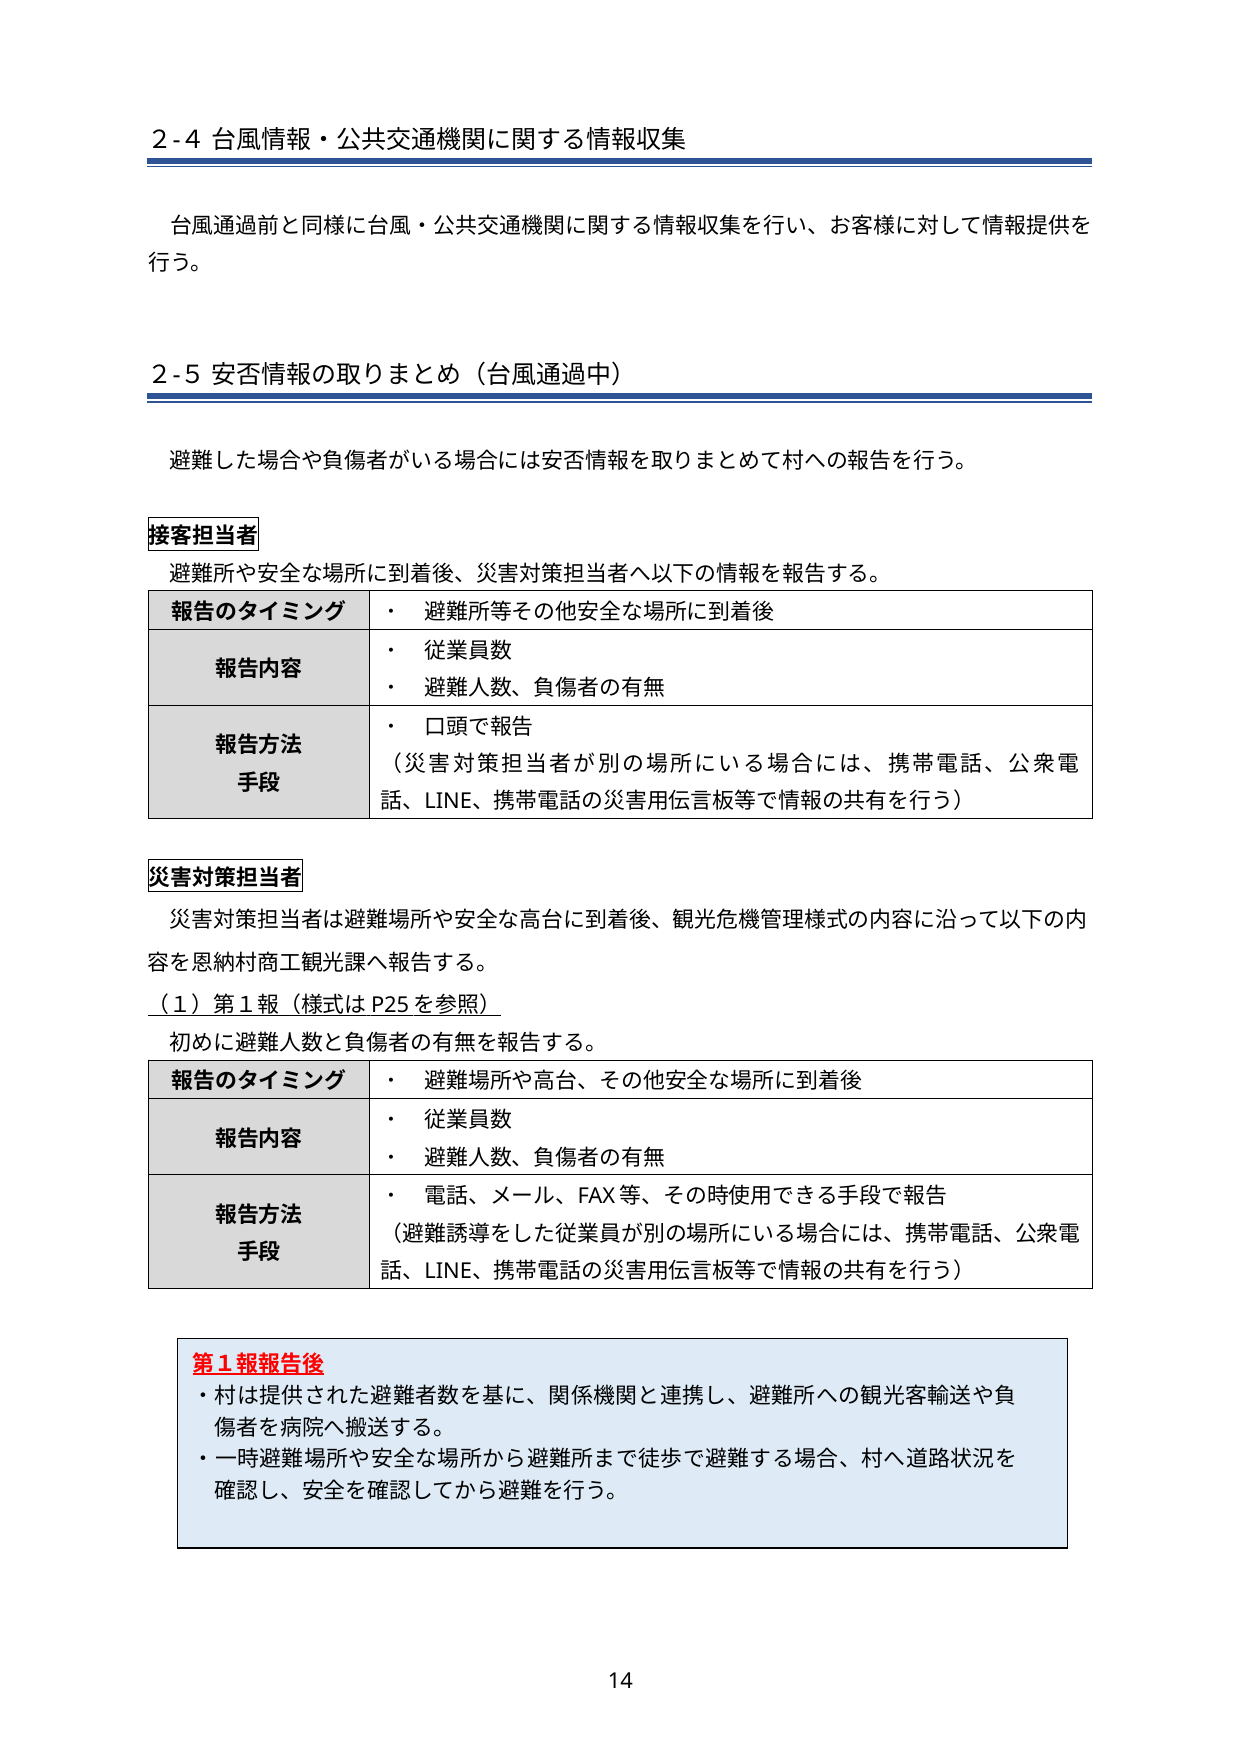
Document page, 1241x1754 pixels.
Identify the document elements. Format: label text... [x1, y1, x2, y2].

table_cell 電話、メール、FAX等、その時使用できる手段で報告 （避難誘導をした従業員が別の場所にいる場合には、携帯電話、公衆電話、LINE、携帯電話の災害用伝言板等で情報の共有を行う） [370, 1175, 1092, 1288]
subtitle 台風情報・公共交通機関に関する情報収集 [147, 120, 1092, 158]
text 避難所や安全な場所に到着後、災害対策担当者へ以下の情報を報告する。 [148, 553, 1092, 590]
subtitle 安否情報の取りまとめ（台風通過中） [147, 355, 1092, 393]
table_cell 報告方法 手段 [149, 1175, 369, 1288]
table_cell 報告内容 [149, 1099, 369, 1174]
text （１）第１報（様式はP25を参照） [148, 984, 1092, 1022]
text 台風通過前と同様に台風・公共交通機関に関する情報収集を行い、お客様に対して情報提供を行う。 [148, 205, 1092, 280]
text 災害対策担当者 [148, 857, 1093, 894]
table_header 避難所等その他安全な場所に到着後 [370, 591, 1092, 629]
table_cell 報告方法 手段 [149, 706, 369, 818]
table_cell 従業員数 避難人数、負傷者の有無 [370, 1099, 1092, 1174]
text 避難した場合や負傷者がいる場合には安否情報を取りまとめて村への報告を行う。 [148, 440, 1092, 478]
table_header 報告のタイミング [149, 1061, 369, 1098]
table_header 報告のタイミング [149, 591, 369, 629]
table_cell 口頭で報告 （災害対策担当者が別の場所にいる場合には、携帯電話、公衆電話、LINE、携帯電話の災害用伝言板等で情報の共有を行う） [370, 706, 1092, 818]
text 接客担当者 [148, 515, 1092, 553]
table_cell 報告内容 [149, 630, 369, 705]
table_header 避難場所や高台、その他安全な場所に到着後 [370, 1061, 1092, 1098]
text 初めに避難人数と負傷者の有無を報告する。 [148, 1022, 1092, 1059]
text 災害対策担当者は避難場所や安全な高台に到着後、観光危機管理様式の内容に沿って以下の内容を恩納村商工観光課へ報告する。 [148, 899, 1093, 980]
table_cell 従業員数 避難人数、負傷者の有無 [370, 630, 1092, 705]
